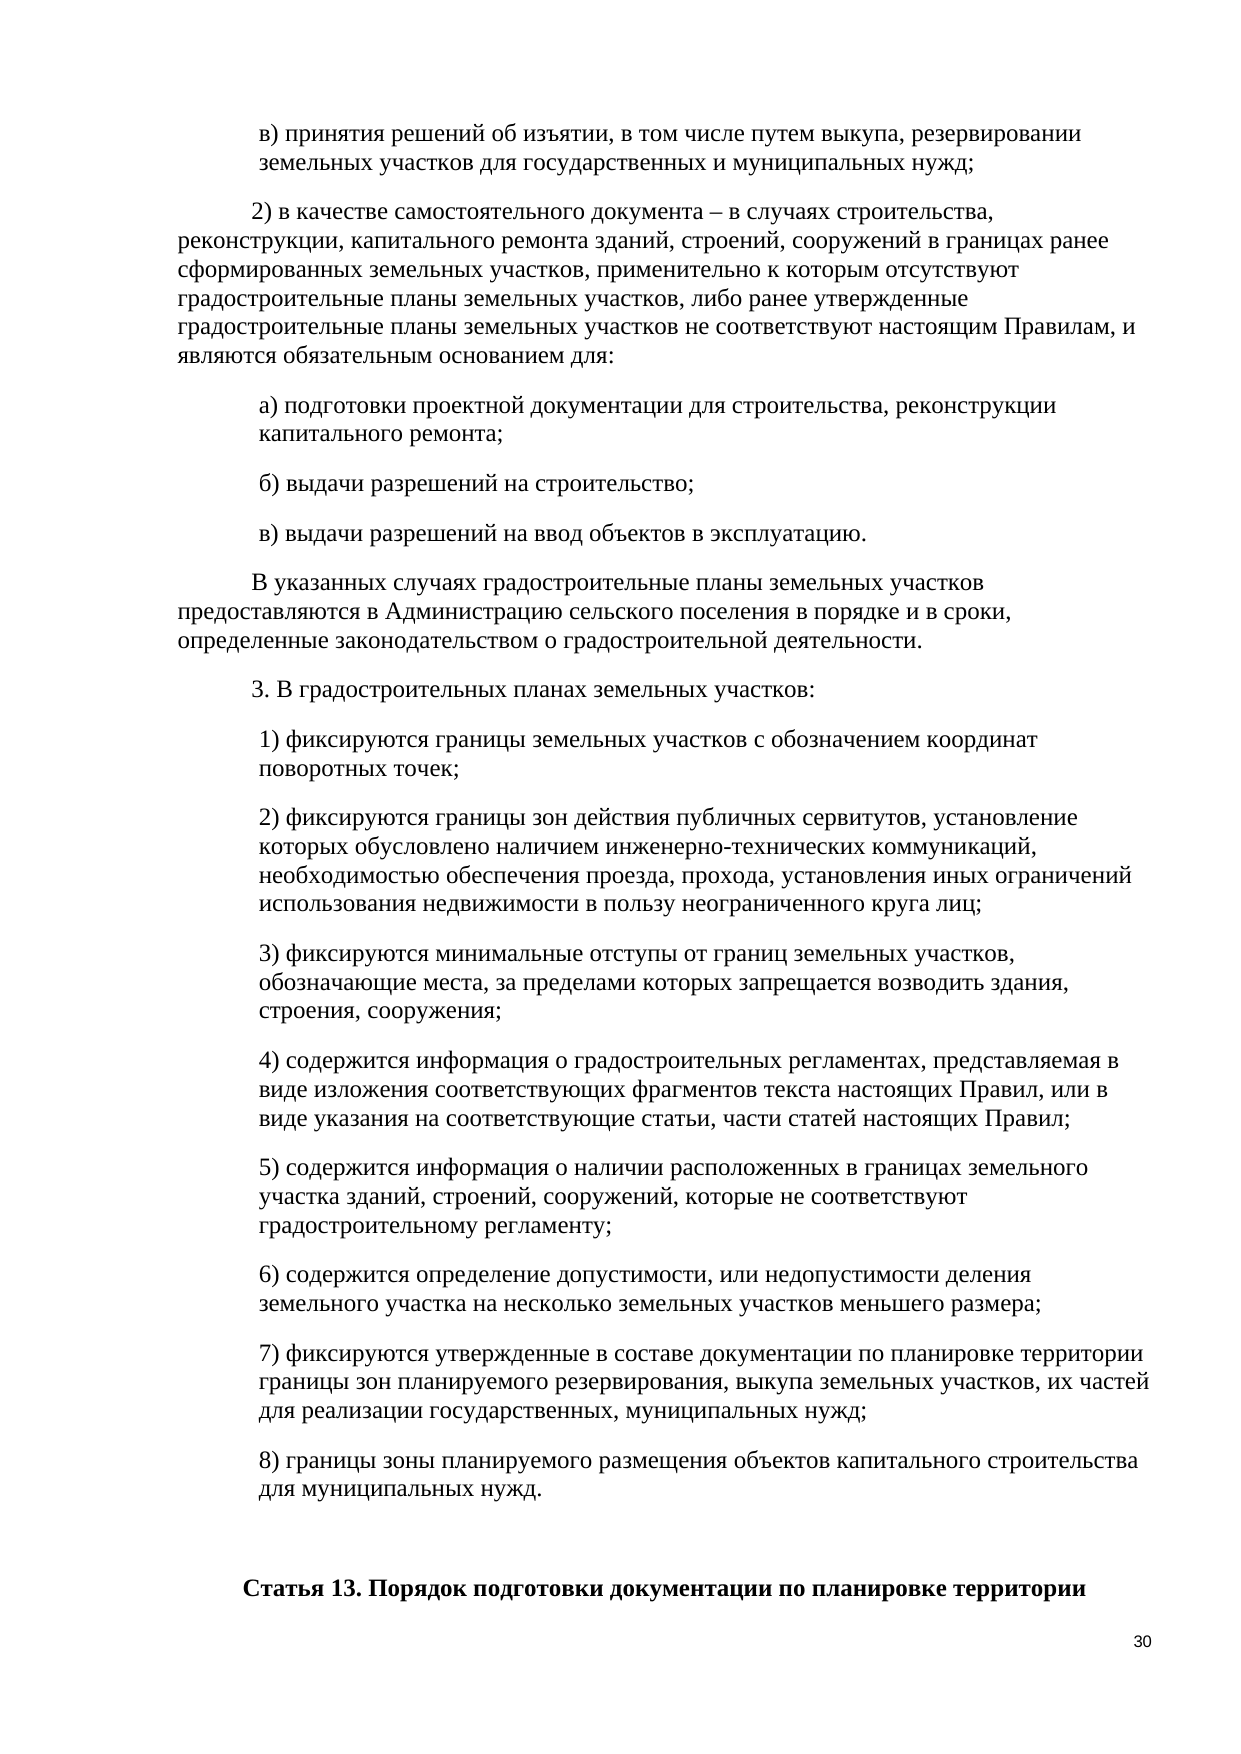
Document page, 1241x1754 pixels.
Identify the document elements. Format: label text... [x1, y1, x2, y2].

text в) выдачи разрешений на ввод объектов в эксплуатацию. [177, 518, 1152, 546]
text 4) содержится информация о градостроительных регламентах, представляемая в виде изложения соответствующих фрагментов текста настоящих Правил, или в виде указания на соответствующие статьи, части статей настоящих Правил; [258, 1045, 1152, 1131]
text 8) границы зоны планируемого размещения объектов капитального строительства для муниципальных нужд. [258, 1445, 1152, 1502]
text в) принятия решений об изъятии, в том числе путем выкупа, резервировании земельных участков для государственных и муниципальных нужд; [258, 118, 1152, 176]
text 6) содержится определение допустимости, или недопустимости деления земельного участка на несколько земельных участков меньшего размера; [258, 1259, 1152, 1317]
text 7) фиксируются утвержденные в составе документации по планировке территории границы зон планируемого резервирования, выкупа земельных участков, их частей для реализации государственных, муниципальных нужд; [258, 1338, 1152, 1424]
text 2) фиксируются границы зон действия публичных сервитутов, установление которых обусловлено наличием инженерно-технических коммуникаций, необходимостью обеспечения проезда, прохода, установления иных ограничений использования недвижимости в пользу неограниченного круга лиц; [258, 802, 1152, 917]
text 5) содержится информация о наличии расположенных в границах земельного участка зданий, строений, сооружений, которые не соответствуют градостроительному регламенту; [258, 1152, 1152, 1238]
text Статья 13. Порядок подготовки документации по планировке территории [177, 1573, 1152, 1601]
text В указанных случаях градостроительные планы земельных участков предоставляются в Администрацию сельского поселения в порядке и в сроки, определенные законодательством о градостроительной деятельности. [177, 567, 1152, 653]
text а) подготовки проектной документации для строительства, реконструкции капитального ремонта; [258, 390, 1152, 447]
text 2) в качестве самостоятельного документа – в случаях строительства, реконструкции, капитального ремонта зданий, строений, сооружений в границах ранее сформированных земельных участков, применительно к которым отсутствуют градостроительные планы земельных участков, либо ранее утвержденные градостроительные планы земельных участков не соответствуют настоящим Правилам, и являются обязательным основанием для: [177, 196, 1152, 369]
text 3. В градостроительных планах земельных участков: [177, 674, 1152, 703]
text 3) фиксируются минимальные отступы от границ земельных участков, обозначающие места, за пределами которых запрещается возводить здания, строения, сооружения; [258, 938, 1152, 1024]
text 1) фиксируются границы земельных участков с обозначением координат поворотных точек; [258, 724, 1152, 781]
text б) выдачи разрешений на строительство; [177, 468, 1152, 497]
